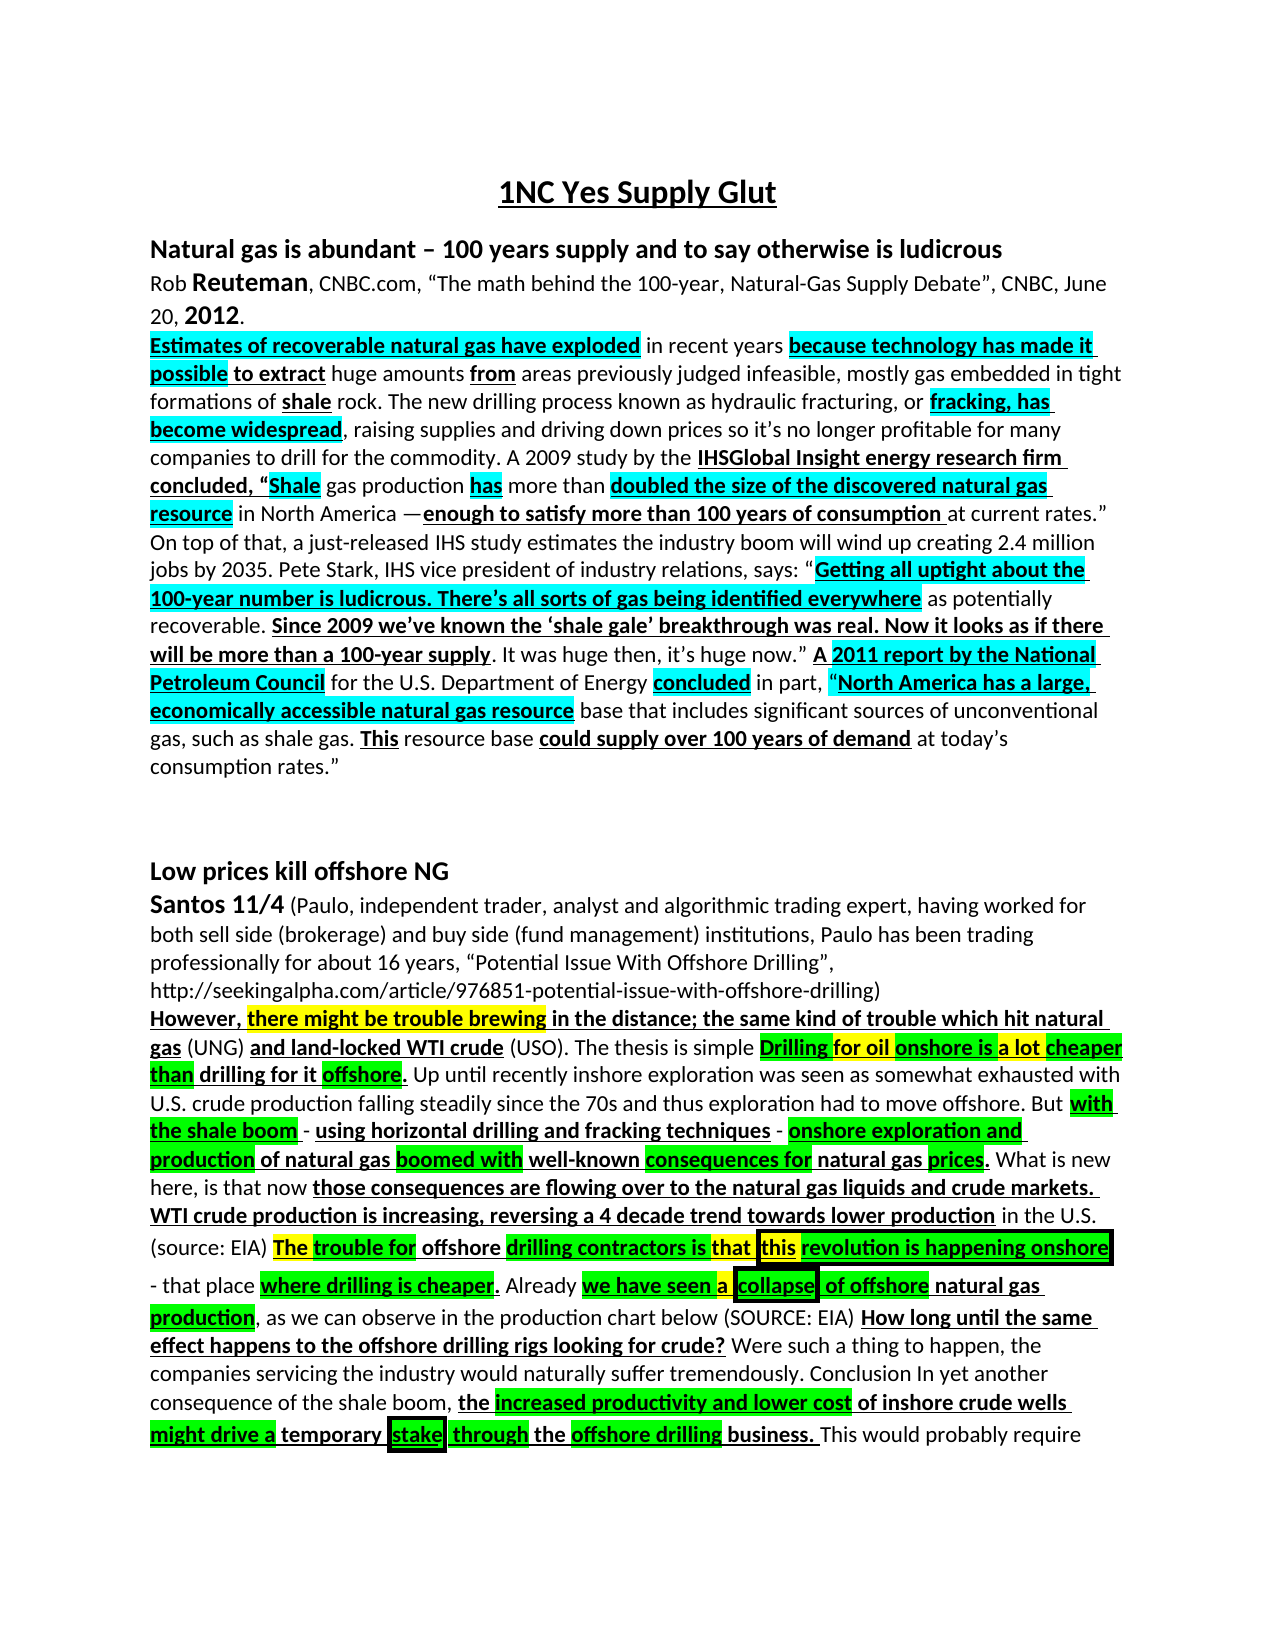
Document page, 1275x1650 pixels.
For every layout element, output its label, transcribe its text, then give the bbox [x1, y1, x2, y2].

text Santos 11/4 (Paulo, independent trader, analyst and algorithmic trading expert, having worked for both sell side (brokerage) and buy side (fund management) institutions, Paulo has been trading professionally for about 16 years, “Potential Issue With Offshore Drilling”, http://seekingalpha.com/article/976851-potential-issue-with-offshore-drilling) [150, 887, 1125, 1004]
text Estimates of recoverable natural gas have exploded in recent years because technology has made it possible to extract huge amounts from areas previously judged infeasible, mostly gas embedded in tight formations of shale rock. The new drilling process known as hydraulic fracturing, or fracking, has become widespread, raising supplies and driving down prices so it’s no longer profitable for many companies to drill for the commodity. A 2009 study by the IHSGlobal Insight energy research firm concluded, “Shale gas production has more than doubled the size of the discovered natural gas resource in North America —enough to satisfy more than 100 years of consumption at current rates.” On top of that, a just-released IHS study estimates the industry boom will wind up creating 2.4 million jobs by 2035. Pete Stark, IHS vice president of industry relations, says: “Getting all uptight about the 100-year number is ludicrous. There’s all sorts of gas being identified everywhere as potentially recoverable. Since 2009 we’ve known the ‘shale gale’ breakthrough was real. Now it looks as if there will be more than a 100-year supply. It was huge then, it’s huge now.” A 2011 report by the National Petroleum Council for the U.S. Department of Energy concluded in part, “North America has a large, economically accessible natural gas resource base that includes significant sources of unconventional gas, such as shale gas. This resource base could supply over 100 years of demand at today’s consumption rates.” [150, 331, 1125, 780]
subtitle Natural gas is abundant – 100 years supply and to say otherwise is ludicrous [150, 232, 1125, 265]
subtitle Low prices kill offshore NG [150, 854, 1125, 887]
text Rob Reuteman, CNBC.com, “The math behind the 100-year, Natural-Gas Supply Debate”, CNBC, June 20, 2012. [150, 265, 1125, 331]
subtitle 1NC Yes Supply Glut [150, 171, 1125, 212]
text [150, 1004, 1125, 1453]
